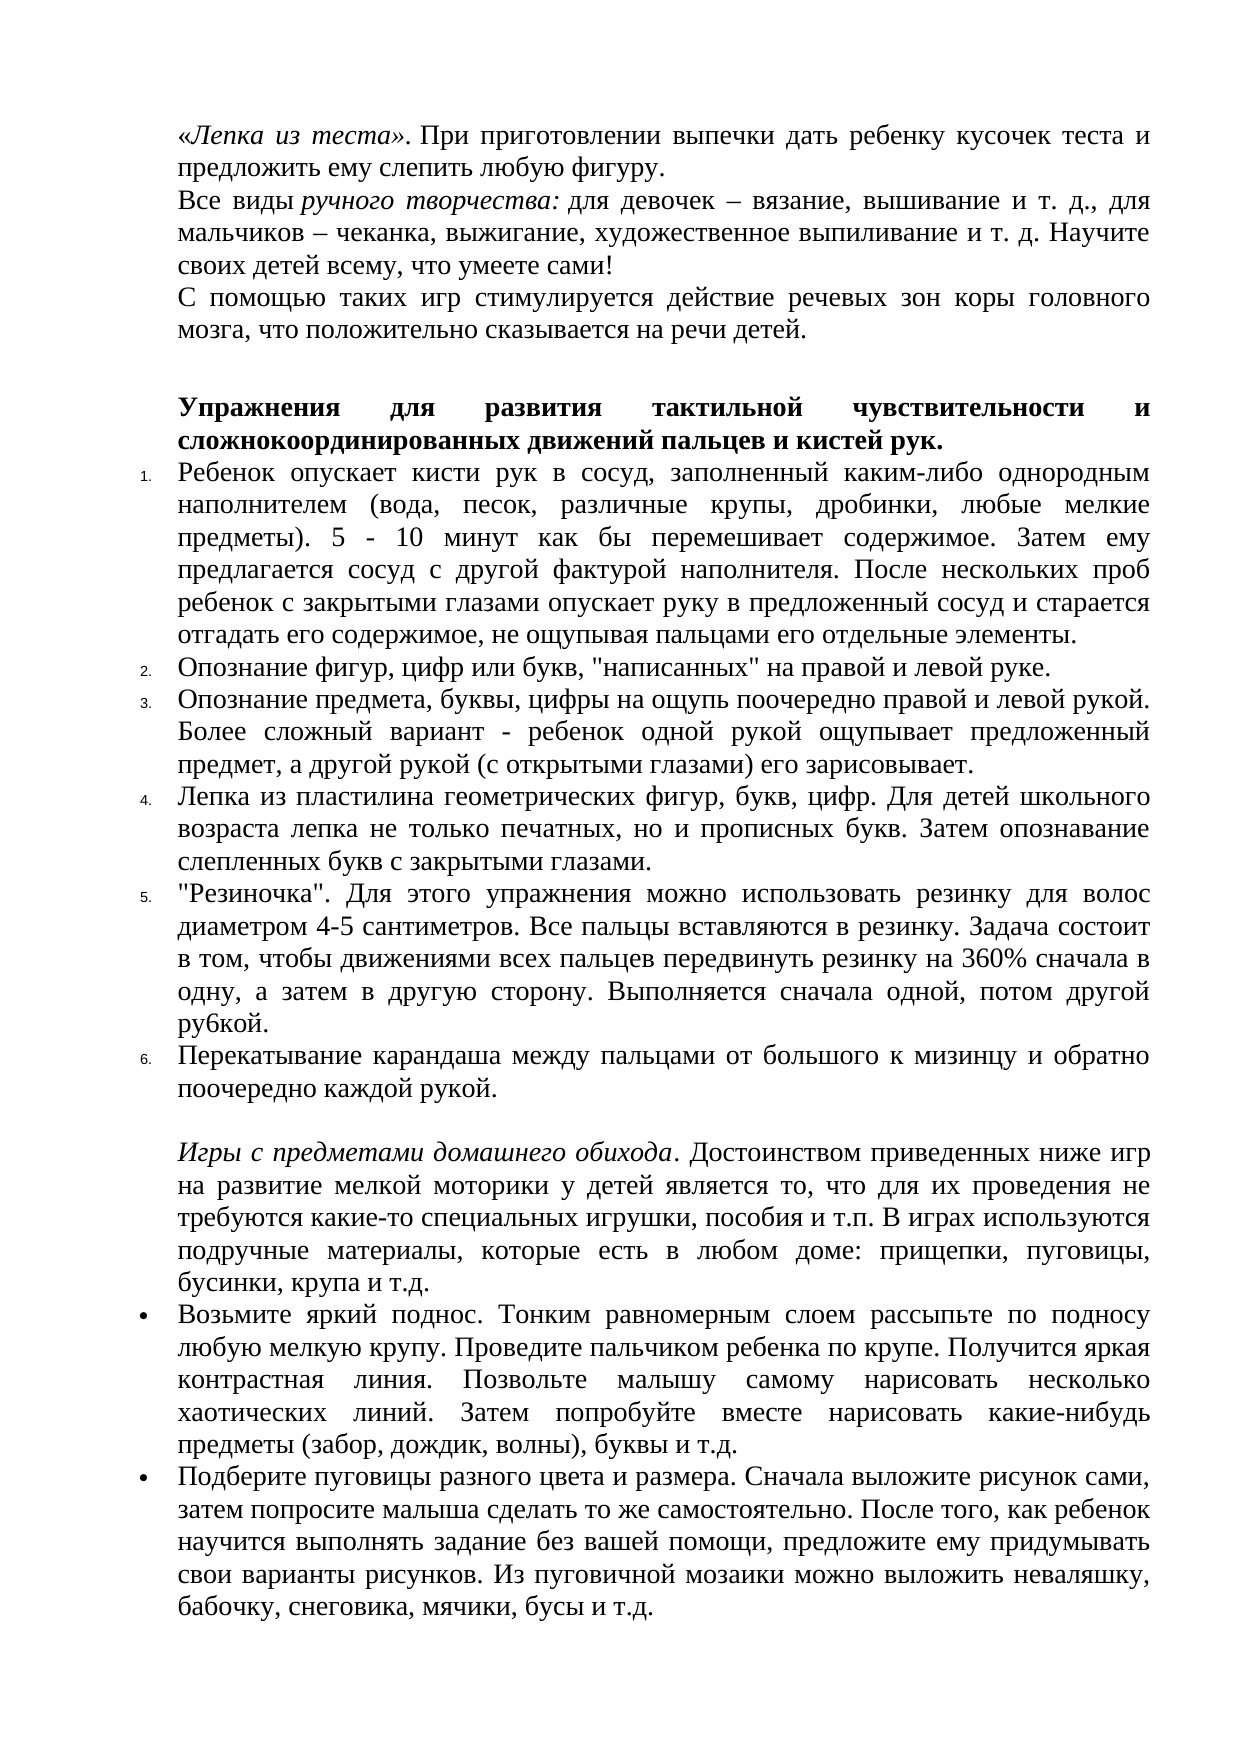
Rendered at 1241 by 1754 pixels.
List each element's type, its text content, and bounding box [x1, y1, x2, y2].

list Подберите пуговицы разного цвета и размера. Сначала выложите рисунок сами, затем попросите малыша сделать то же самостоятельно. После того, как ребенок научится выполнять задание без вашей помощи, предложите ему придумывать свои варианты рисунков. Из пуговичной мозаики можно выложить неваляшку, бабочку, снеговика, мячики, бусы и т.д. [140, 1459, 1152, 1621]
text Все виды ручного творчества: для девочек – вязание, вышивание и т. д., для мальчиков – чеканка, выжигание, художественное выпиливание и т. д. Научите своих детей всему, что умеете сами! [177, 183, 1152, 280]
list "Резиночка". Для этого упражнения можно использовать резинку для волос диаметром 4-5 сантиметров. Все пальцы вставляются в резинку. Задача состоит в том, чтобы движениями всех пальцев передвинуть резинку на 360% сначала в одну, а затем в другую сторону. Выполняется сначала одной, потом другой ру6кой. [140, 876, 1152, 1038]
text Упражнения для развития тактильной чувствительности и сложнокоординированных движений пальцев и кистей рук. [177, 390, 1152, 455]
list Перекатывание карандаша между пальцами от большого к мизинцу и обратно поочередно каждой рукой. [140, 1038, 1152, 1103]
list Лепка из пластилина геометрических фигур, букв, цифр. Для детей школьного возраста лепка не только печатных, но и прописных букв. Затем опознавание слепленных букв с закрытыми глазами. [140, 779, 1152, 876]
list Опознание фигур, цифр или букв, "написанных" на правой и левой руке. [140, 649, 1152, 682]
list Ребенок опускает кисти рук в сосуд, заполненный каким-либо однородным наполнителем (вода, песок, различные крупы, дробинки, любые мелкие предметы). 5 - 10 минут как бы перемешивает содержимое. Затем ему предлагается сосуд с другой фактурой наполнителя. После нескольких проб ребенок с закрытыми глазами опускает руку в предложенный сосуд и старается отгадать его содержимое, не ощупывая пальцами его отдельные элементы. [140, 455, 1152, 649]
text Игры с предметами домашнего обихода. Достоинством приведенных ниже игр на развитие мелкой моторики у детей является то, что для их проведения не требуются какие-то специальных игрушки, пособия и т.п. В играх используются подручные материалы, которые есть в любом доме: прищепки, пуговицы, бусинки, крупа и т.д. [177, 1136, 1152, 1297]
list Возьмите яркий поднос. Тонким равномерным слоем рассыпьте по подносу любую мелкую крупу. Проведите пальчиком ребенка по крупе. Получится яркая контрастная линия. Позвольте малышу самому нарисовать несколько хаотических линий. Затем попробуйте вместе нарисовать какие-нибудь предметы (забор, дождик, волны), буквы и т.д. [140, 1297, 1152, 1459]
list Опознание предмета, буквы, цифры на ощупь поочередно правой и левой рукой. Более сложный вариант - ребенок одной рукой ощупывает предложенный предмет, а другой рукой (с открытыми глазами) его зарисовывает. [140, 682, 1152, 779]
text С помощью таких игр стимулируется действие речевых зон коры головного мозга, что положительно сказывается на речи детей. [177, 280, 1152, 345]
text «Лепка из теста». При приготовлении выпечки дать ребенку кусочек теста и предложить ему слепить любую фигуру. [177, 118, 1152, 183]
